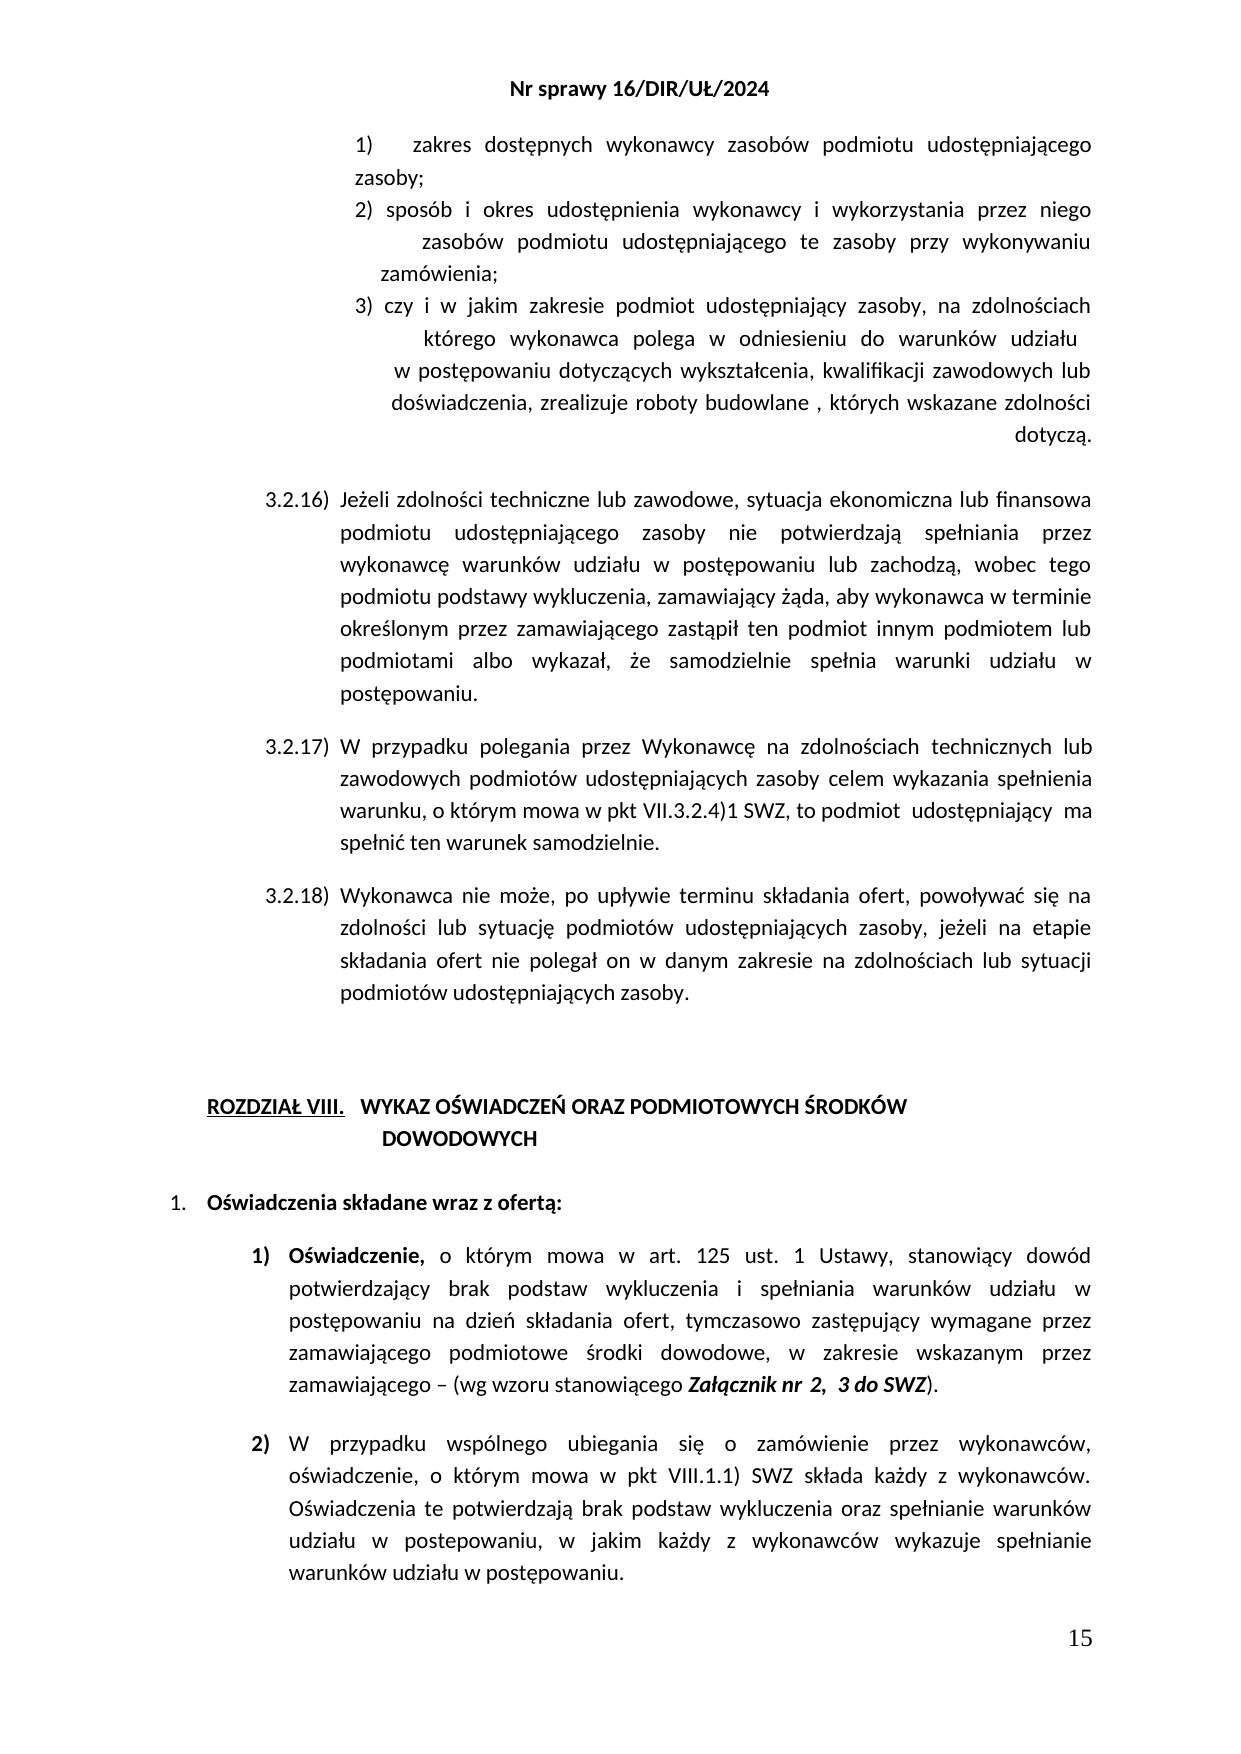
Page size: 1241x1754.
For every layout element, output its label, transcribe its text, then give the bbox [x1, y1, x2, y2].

list W przypadku wspólnego ubiegania się o zamówienie przez wykonawców, oświadczenie, o którym mowa w pkt VIII.1.1) SWZ składa każdy z wykonawców. Oświadczenia te potwierdzają brak podstaw wykluczenia oraz spełnianie warunków udziału w postepowaniu, w jakim każdy z wykonawców wykazuje spełnianie warunków udziału w postępowaniu. [251, 1429, 1092, 1586]
list Jeżeli zdolności techniczne lub zawodowe, sytuacja ekonomiczna lub finansowa podmiotu udostępniającego zasoby nie potwierdzają spełniania przez wykonawcę warunków udziału w postępowaniu lub zachodzą, wobec tego podmiotu podstawy wykluczenia, zamawiający żąda, aby wykonawca w terminie określonym przez zamawiającego zastąpił ten podmiot innym podmiotem lub podmiotami albo wykazał, że samodzielnie spełnia warunki udziału w postępowaniu. [265, 486, 1092, 707]
list Oświadczenia składane wraz z ofertą: [169, 1188, 1092, 1216]
text ROZDZIAŁ VIII. WYKAZ OŚWIADCZEŃ ORAZ PODMIOTOWYCH ŚRODKÓW DOWODOWYCH [207, 1092, 1092, 1152]
text 3) czy i w jakim zakresie podmiot udostępniający zasoby, na zdolnościach którego wykonawca polega w odniesieniu do warunków udziału w postępowaniu dotyczących wykształcenia, kwalifikacji zawodowych lub doświadczenia, zrealizuje roboty budowlane , których wskazane zdolności dotyczą. [354, 292, 1092, 481]
list Oświadczenie, o którym mowa w art. 125 ust. 1 Ustawy, stanowiący dowód potwierdzający brak podstaw wykluczenia i spełniania warunków udziału w postępowaniu na dzień składania ofert, tymczasowo zastępujący wymagane przez zamawiającego podmiotowe środki dowodowe, w zakresie wskazanym przez zamawiającego – (wg wzoru stanowiącego Załącznik nr 2, 3 do SWZ). [251, 1241, 1092, 1398]
text 1) zakres dostępnych wykonawcy zasobów podmiotu udostępniającego zasoby; [354, 131, 1092, 191]
text 2) sposób i okres udostępnienia wykonawcy i wykorzystania przez niego zasobów podmiotu udostępniającego te zasoby przy wykonywaniu zamówienia; [354, 195, 1092, 287]
list Wykonawca nie może, po upływie terminu składania ofert, powoływać się na zdolności lub sytuację podmiotów udostępniających zasoby, jeżeli na etapie składania ofert nie polegał on w danym zakresie na zdolnościach lub sytuacji podmiotów udostępniających zasoby. [265, 881, 1092, 1006]
list W przypadku polegania przez Wykonawcę na zdolnościach technicznych lub zawodowych podmiotów udostępniających zasoby celem wykazania spełnienia warunku, o którym mowa w pkt VII.3.2.4)1 SWZ, to podmiot udostępniający ma spełnić ten warunek samodzielnie. [265, 732, 1092, 856]
